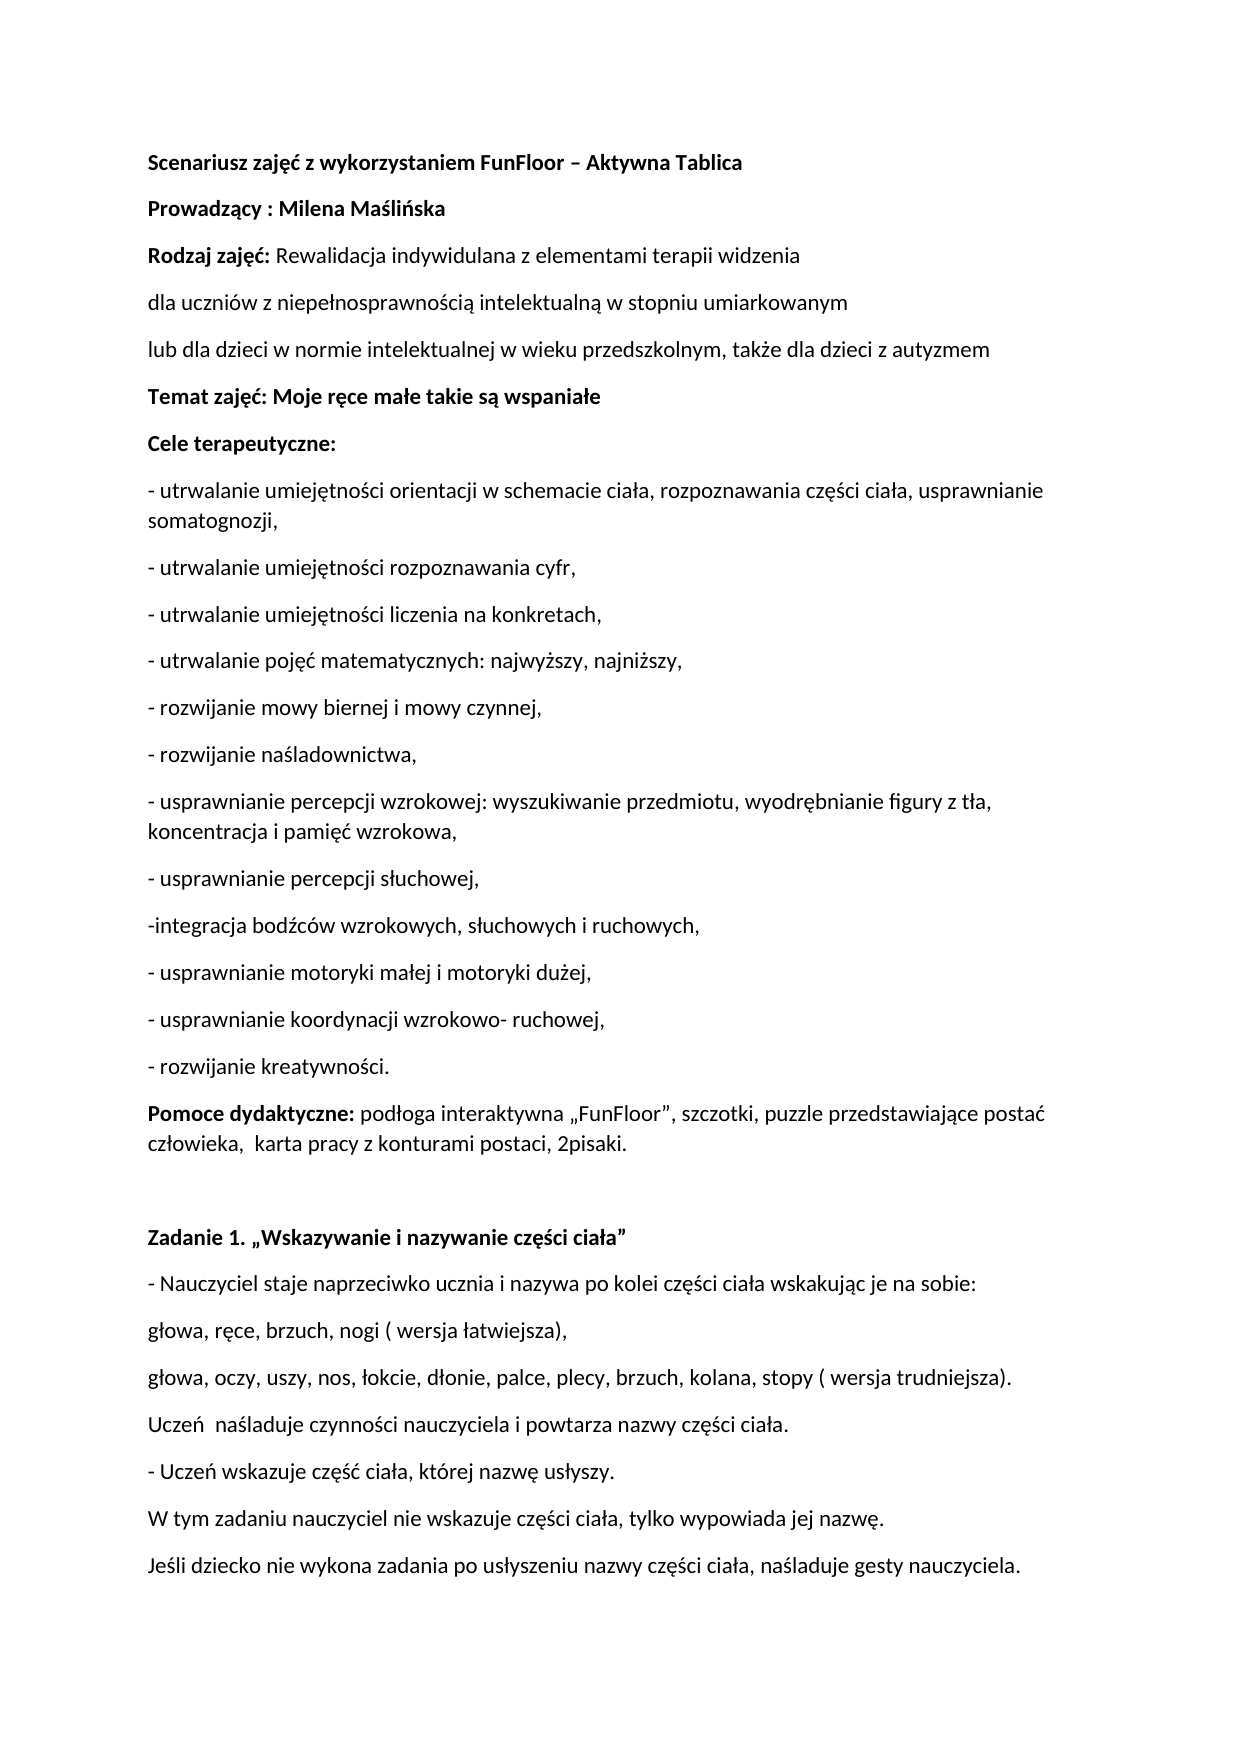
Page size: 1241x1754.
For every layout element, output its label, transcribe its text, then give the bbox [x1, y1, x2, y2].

text Pomoce dydaktyczne: podłoga interaktywna „FunFloor”, szczotki, puzzle przedstawiające postać człowieka, karta pracy z konturami postaci, 2pisaki. [148, 1099, 1093, 1157]
text - usprawnianie percepcji wzrokowej: wyszukiwanie przedmiotu, wyodrębnianie figury z tła, koncentracja i pamięć wzrokowa, [148, 787, 1093, 845]
text lub dla dzieci w normie intelektualnej w wieku przedszkolnym, także dla dzieci z autyzmem [148, 335, 1093, 363]
text - rozwijanie naśladownictwa, [148, 740, 1093, 768]
text - Uczeń wskazuje część ciała, której nazwę usłyszy. [148, 1457, 1093, 1485]
text - utrwalanie pojęć matematycznych: najwyższy, najniższy, [148, 647, 1093, 674]
text Prowadzący : Milena Maślińska [148, 194, 1093, 222]
text - usprawnianie motoryki małej i motoryki dużej, [148, 958, 1093, 986]
text W tym zadaniu nauczyciel nie wskazuje części ciała, tylko wypowiada jej nazwę. [148, 1504, 1093, 1532]
text -integracja bodźców wzrokowych, słuchowych i ruchowych, [148, 911, 1093, 939]
text - usprawnianie koordynacji wzrokowo- ruchowej, [148, 1005, 1093, 1033]
text - usprawnianie percepcji słuchowej, [148, 864, 1093, 892]
text - utrwalanie umiejętności orientacji w schemacie ciała, rozpoznawania części ciała, usprawnianie somatognozji, [148, 476, 1093, 534]
text - Nauczyciel staje naprzeciwko ucznia i nazywa po kolei części ciała wskakując je na sobie: [148, 1269, 1093, 1297]
text Uczeń naśladuje czynności nauczyciela i powtarza nazwy części ciała. [148, 1410, 1093, 1438]
text Zadanie 1. „Wskazywanie i nazywanie części ciała” [148, 1223, 1093, 1251]
text Cele terapeutyczne: [148, 429, 1093, 457]
text - utrwalanie umiejętności liczenia na konkretach, [148, 600, 1093, 628]
text Jeśli dziecko nie wykona zadania po usłyszeniu nazwy części ciała, naśladuje gesty nauczyciela. [148, 1551, 1093, 1579]
text - rozwijanie kreatywności. [148, 1052, 1093, 1080]
text Scenariusz zajęć z wykorzystaniem FunFloor – Aktywna Tablica [148, 148, 1093, 176]
text - rozwijanie mowy biernej i mowy czynnej, [148, 693, 1093, 721]
text Rodzaj zajęć: Rewalidacja indywidulana z elementami terapii widzenia [148, 241, 1093, 269]
text głowa, ręce, brzuch, nogi ( wersja łatwiejsza), [148, 1316, 1093, 1344]
text dla uczniów z niepełnosprawnością intelektualną w stopniu umiarkowanym [148, 288, 1093, 316]
text głowa, oczy, uszy, nos, łokcie, dłonie, palce, plecy, brzuch, kolana, stopy ( wersja trudniejsza). [148, 1363, 1093, 1391]
text - utrwalanie umiejętności rozpoznawania cyfr, [148, 553, 1093, 581]
text Temat zajęć: Moje ręce małe takie są wspaniałe [148, 382, 1093, 410]
